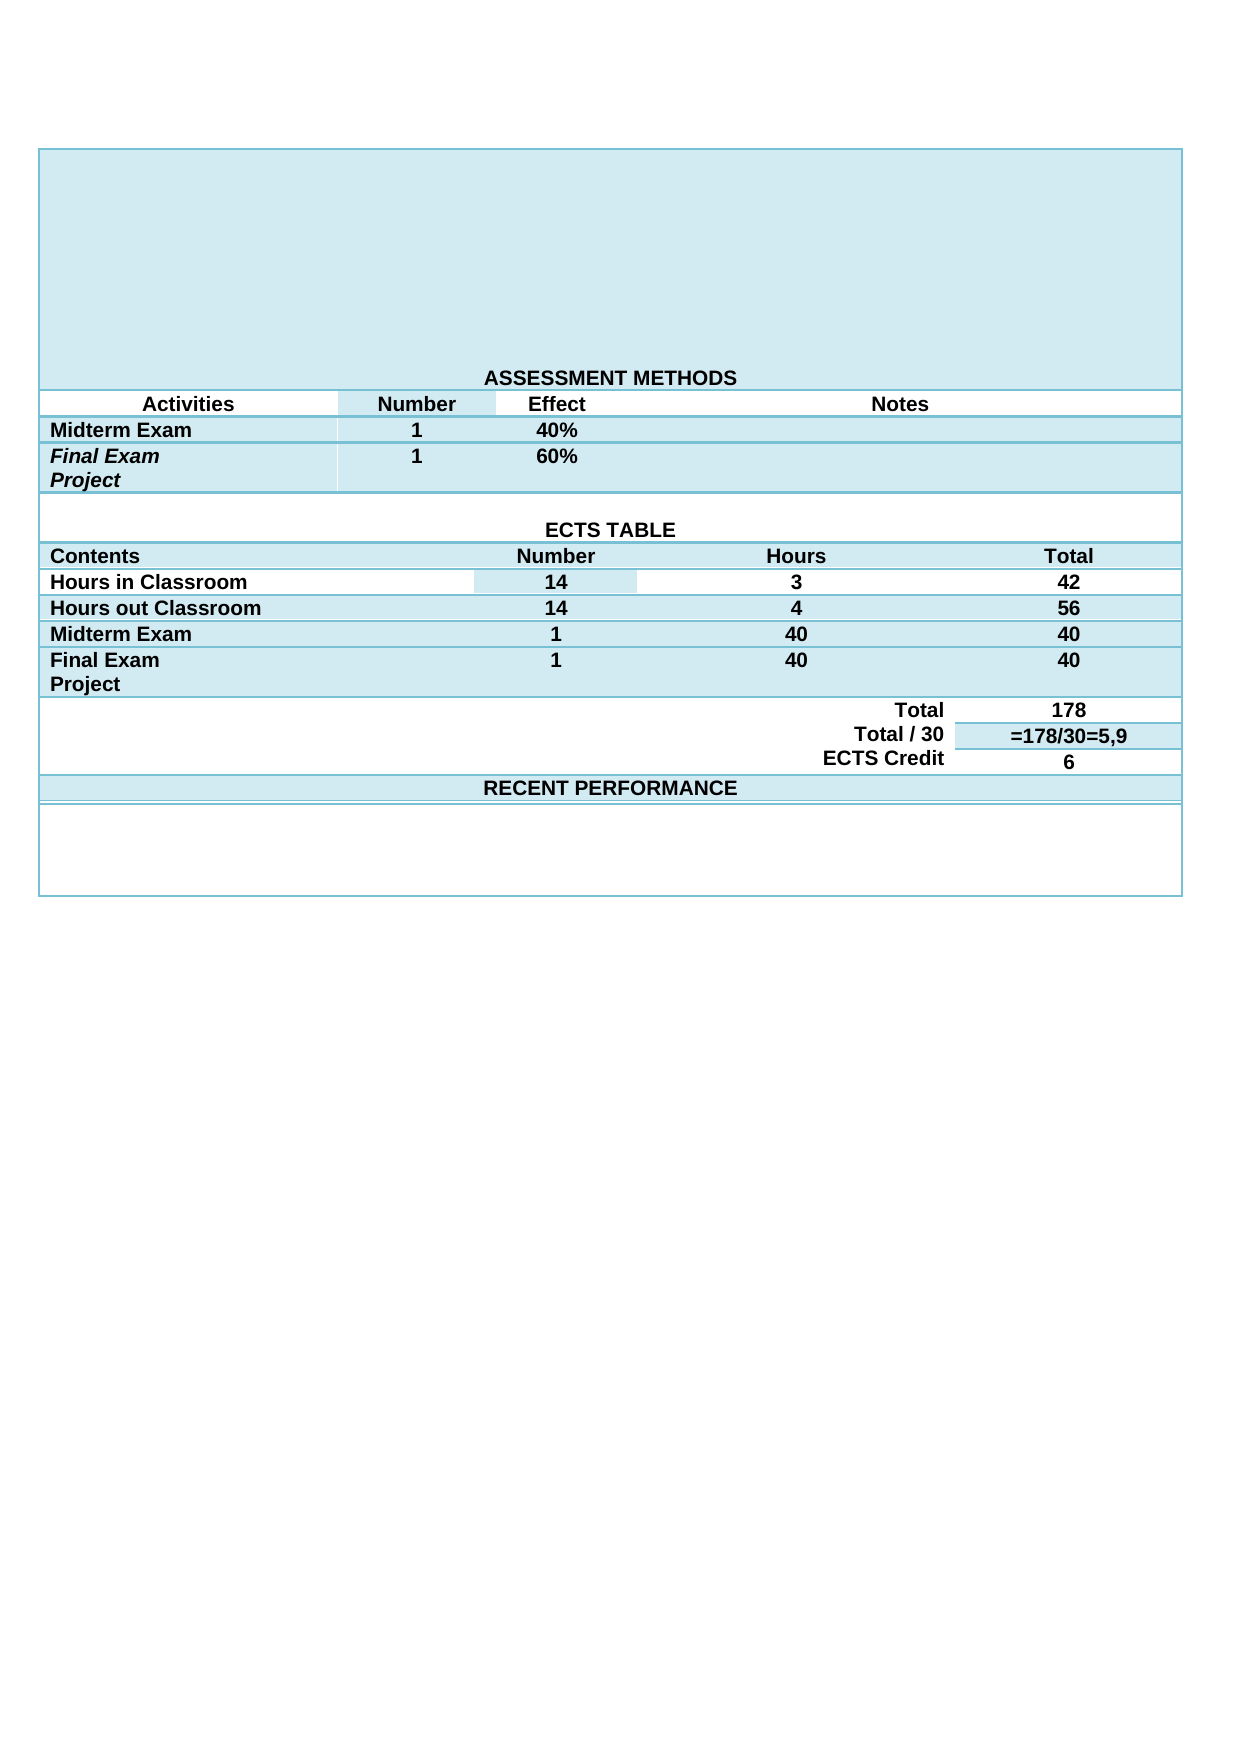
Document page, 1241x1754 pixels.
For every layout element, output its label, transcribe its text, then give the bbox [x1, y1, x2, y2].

table_cell 56 [955, 596, 1181, 619]
table_cell 1 [474, 622, 637, 646]
table_cell 3 [637, 570, 955, 593]
table_cell RECENT PERFORMANCE [40, 776, 1181, 800]
table_cell Total [955, 544, 1181, 567]
table_cell [618, 444, 1181, 491]
table_cell 60% [496, 444, 618, 491]
table_cell [40, 805, 1181, 894]
table_cell 4 [637, 596, 955, 619]
table_cell Hours [637, 544, 955, 567]
table_cell 40 [637, 622, 955, 646]
table_cell Final Exam Project [40, 648, 474, 696]
table_cell 40% [496, 418, 618, 441]
table_cell 1 [338, 418, 496, 441]
table_cell 1 [474, 648, 637, 696]
table_cell 6 [955, 750, 1181, 774]
table_cell 40 [955, 622, 1181, 646]
table_cell Midterm Exam [40, 622, 474, 646]
table_cell ASSESSMENT METHODS [40, 150, 1181, 389]
table_cell 42 [955, 570, 1181, 593]
table_cell Midterm Exam [40, 418, 337, 441]
table_cell Total Total / 30 ECTS Credit [40, 698, 955, 774]
table_cell 40 [955, 648, 1181, 696]
table_cell 40 [637, 648, 955, 696]
table_cell Notes [618, 391, 1181, 415]
table_cell =178/30=5,9 [955, 724, 1181, 748]
table_cell Number [338, 391, 496, 415]
table_cell Hours in Classroom [40, 570, 474, 593]
table_cell 14 [474, 596, 637, 619]
table_cell Activities [40, 391, 337, 415]
table_cell Final Exam Project [40, 444, 337, 491]
table_cell Effect [496, 391, 618, 415]
table_cell Number [474, 544, 637, 567]
table_cell 14 [474, 570, 637, 593]
table_cell Contents [40, 544, 474, 567]
table_cell 178 [955, 698, 1181, 722]
table_cell Hours out Classroom [40, 596, 474, 619]
table_cell 1 [338, 444, 496, 491]
table_cell ECTS TABLE [40, 494, 1181, 541]
table_cell [618, 418, 1181, 441]
